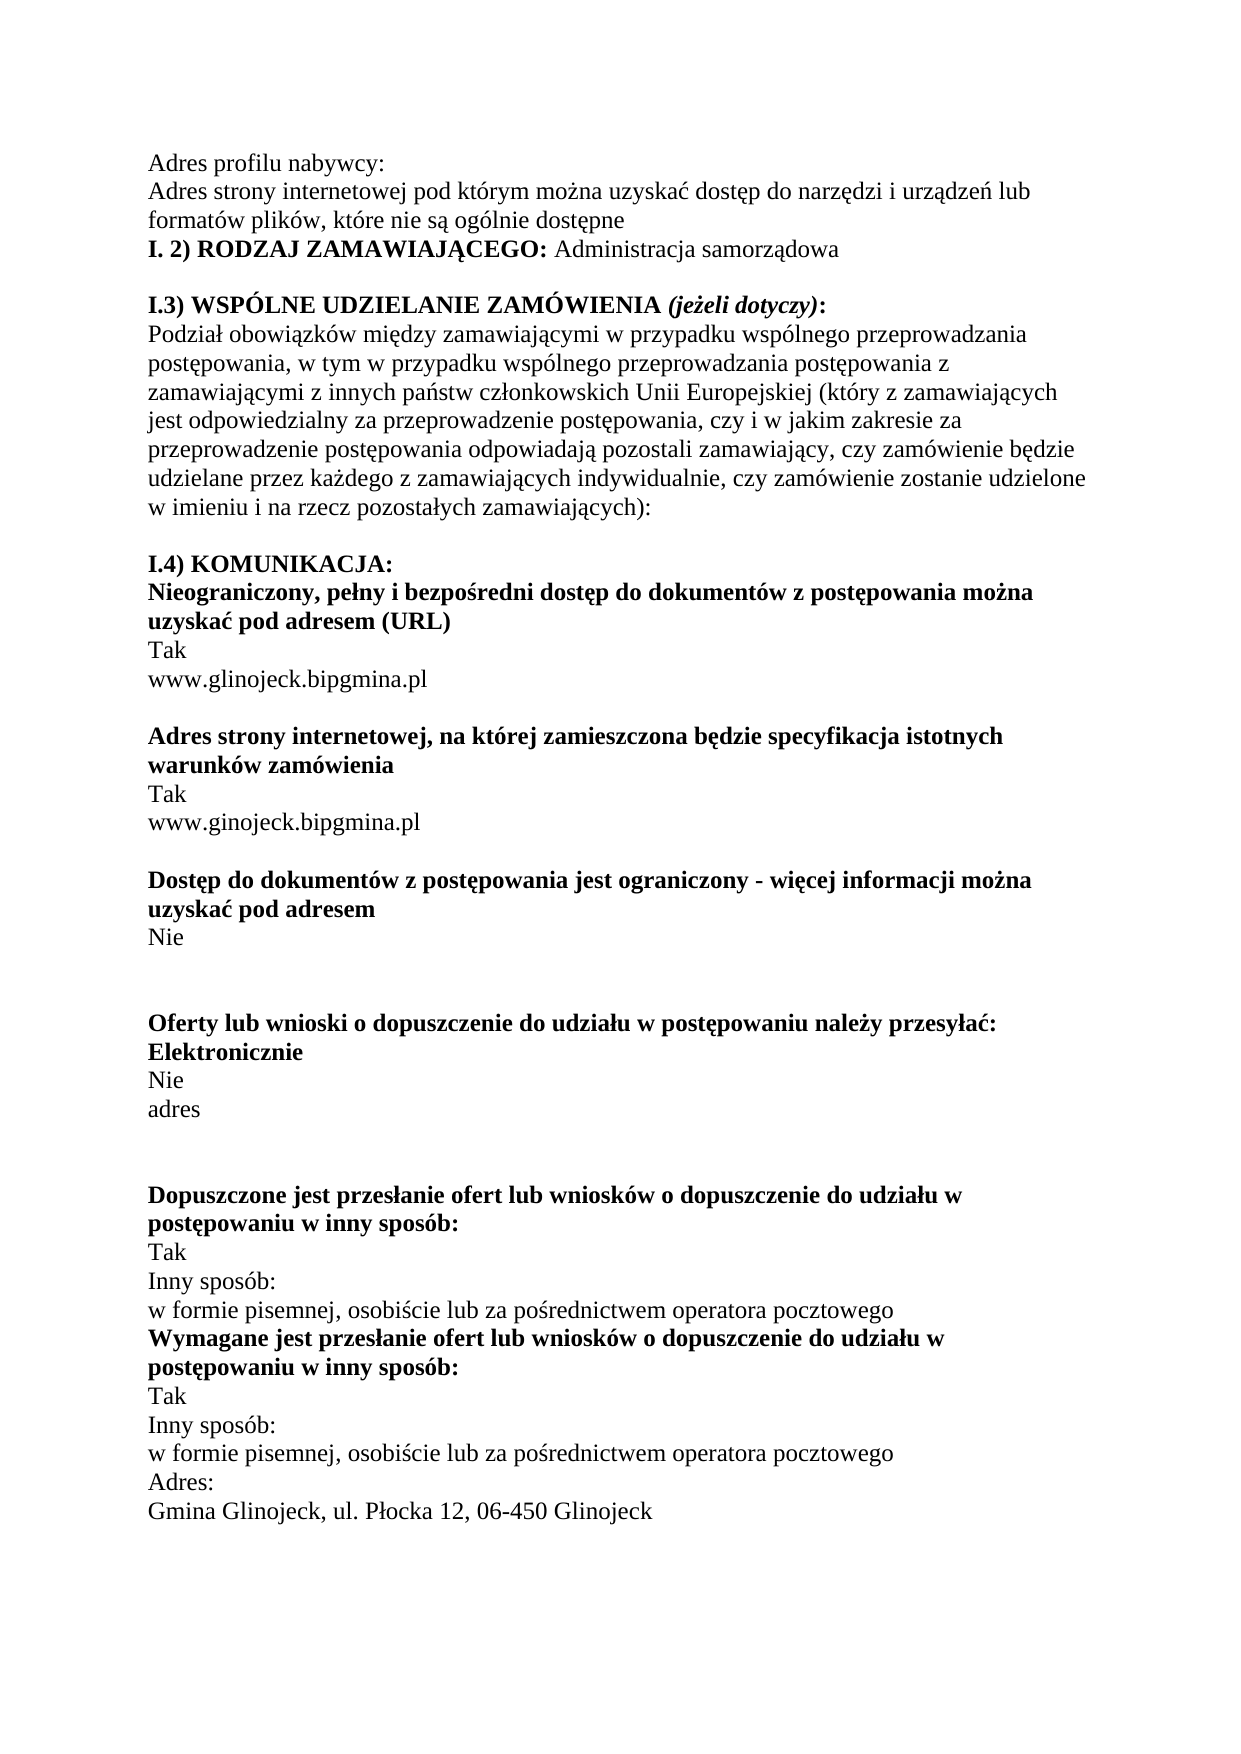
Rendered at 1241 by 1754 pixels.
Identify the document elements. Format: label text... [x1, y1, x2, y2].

text I.4) KOMUNIKACJA: Nieograniczony, pełny i bezpośredni dostęp do dokumentów z postępowania można uzyskać pod adresem (URL) [148, 549, 1093, 635]
text Nie adres [148, 1065, 1093, 1151]
text Oferty lub wnioski o dopuszczenie do udziału w postępowaniu należy przesyłać: Elektronicznie [148, 979, 1093, 1065]
text Dostęp do dokumentów z postępowania jest ograniczony - więcej informacji można uzyskać pod adresem [148, 836, 1093, 922]
text Adres strony internetowej, na której zamieszczona będzie specyfikacja istotnych warunków zamówienia [148, 692, 1093, 779]
text I. 2) RODZAJ ZAMAWIAJĄCEGO: Administracja samorządowa [148, 234, 1093, 291]
text Tak www.ginojeck.bipgmina.pl [148, 779, 1093, 836]
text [148, 148, 1093, 234]
text Dopuszczone jest przesłanie ofert lub wniosków o dopuszczenie do udziału w postępowaniu w inny sposób: Tak Inny sposób: w formie pisemnej, osobiście lub za pośrednictwem operatora pocztowego Wymagane jest przesłanie ofert lub wniosków o dopuszczenie do udziału w postępowaniu w inny sposób: Tak Inny sposób: w formie pisemnej, osobiście lub za pośrednictwem operatora pocztowego Adres: Gmina Glinojeck, ul. Płocka 12, 06-450 Glinojeck [148, 1180, 1093, 1525]
text Tak www.glinojeck.bipgmina.pl [148, 635, 1093, 692]
text I.3) WSPÓLNE UDZIELANIE ZAMÓWIENIA (jeżeli dotyczy): [148, 291, 1093, 319]
text Podział obowiązków między zamawiającymi w przypadku wspólnego przeprowadzania postępowania, w tym w przypadku wspólnego przeprowadzania postępowania z zamawiającymi z innych państw członkowskich Unii Europejskiej (który z zamawiających jest odpowiedzialny za przeprowadzenie postępowania, czy i w jakim zakresie za przeprowadzenie postępowania odpowiadają pozostali zamawiający, czy zamówienie będzie udzielane przez każdego z zamawiających indywidualnie, czy zamówienie zostanie udzielone w imieniu i na rzecz pozostałych zamawiających): [148, 319, 1093, 549]
text Nie [148, 922, 1093, 979]
